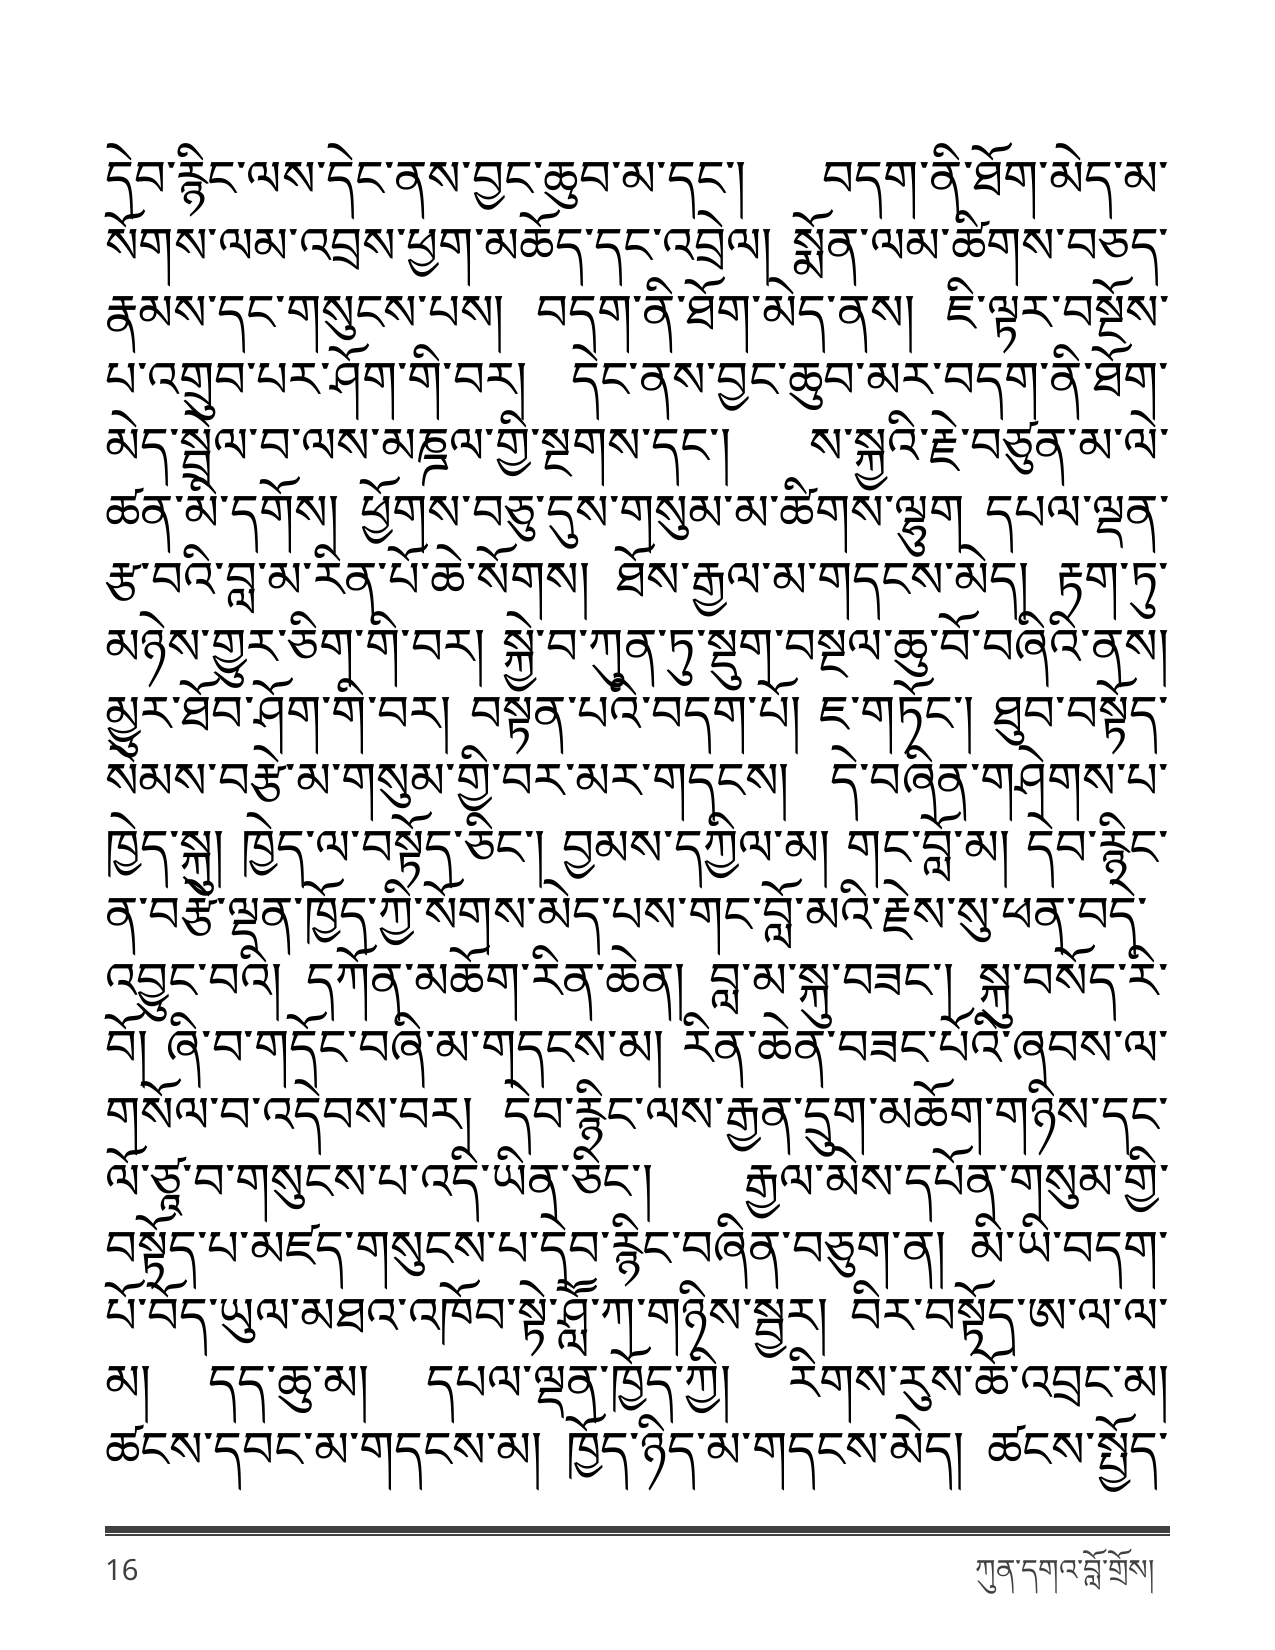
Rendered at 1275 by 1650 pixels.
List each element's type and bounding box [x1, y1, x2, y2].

text [105, 150, 1170, 1479]
